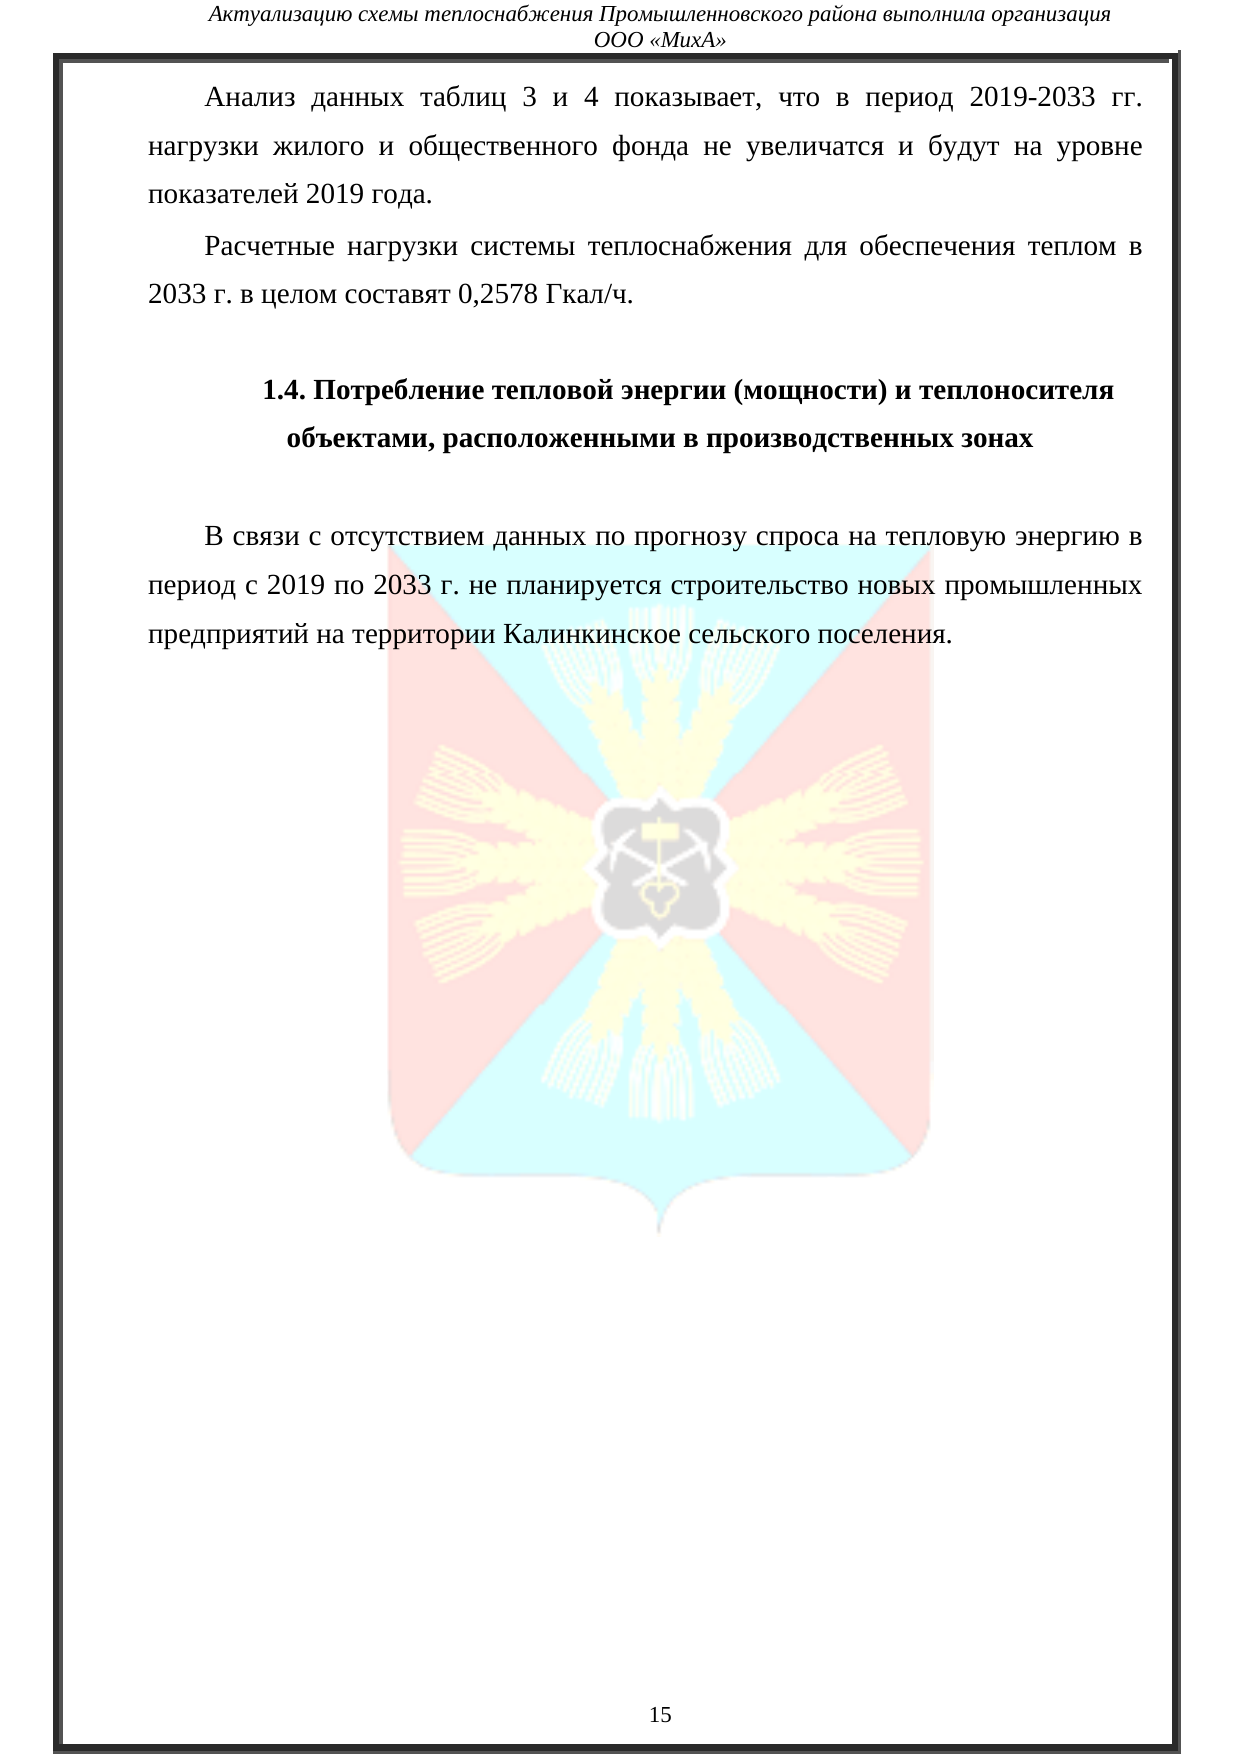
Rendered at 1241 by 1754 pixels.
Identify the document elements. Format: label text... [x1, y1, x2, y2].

text Анализ данных таблиц 3 и 4 показывает, что в период 2019-2033 гг. нагрузки жилого и общественного фонда не увеличатся и будут на уровне показателей 2019 года. [148, 79, 1144, 210]
text Расчетные нагрузки системы теплоснабжения для обеспечения теплом в 2033 г. в целом составят 0,2578 Гкал/ч. [148, 228, 1144, 310]
text 1.4. Потребление тепловой энергии (мощности) и теплоносителя объектами, расположенными в производственных зонах [148, 372, 1169, 454]
text В связи с отсутствием данных по прогнозу спроса на тепловую энергию в период с 2019 по 2033 г. не планируется строительство новых промышленных предприятий на территории Калинкинское сельского поселения. [148, 518, 1144, 650]
